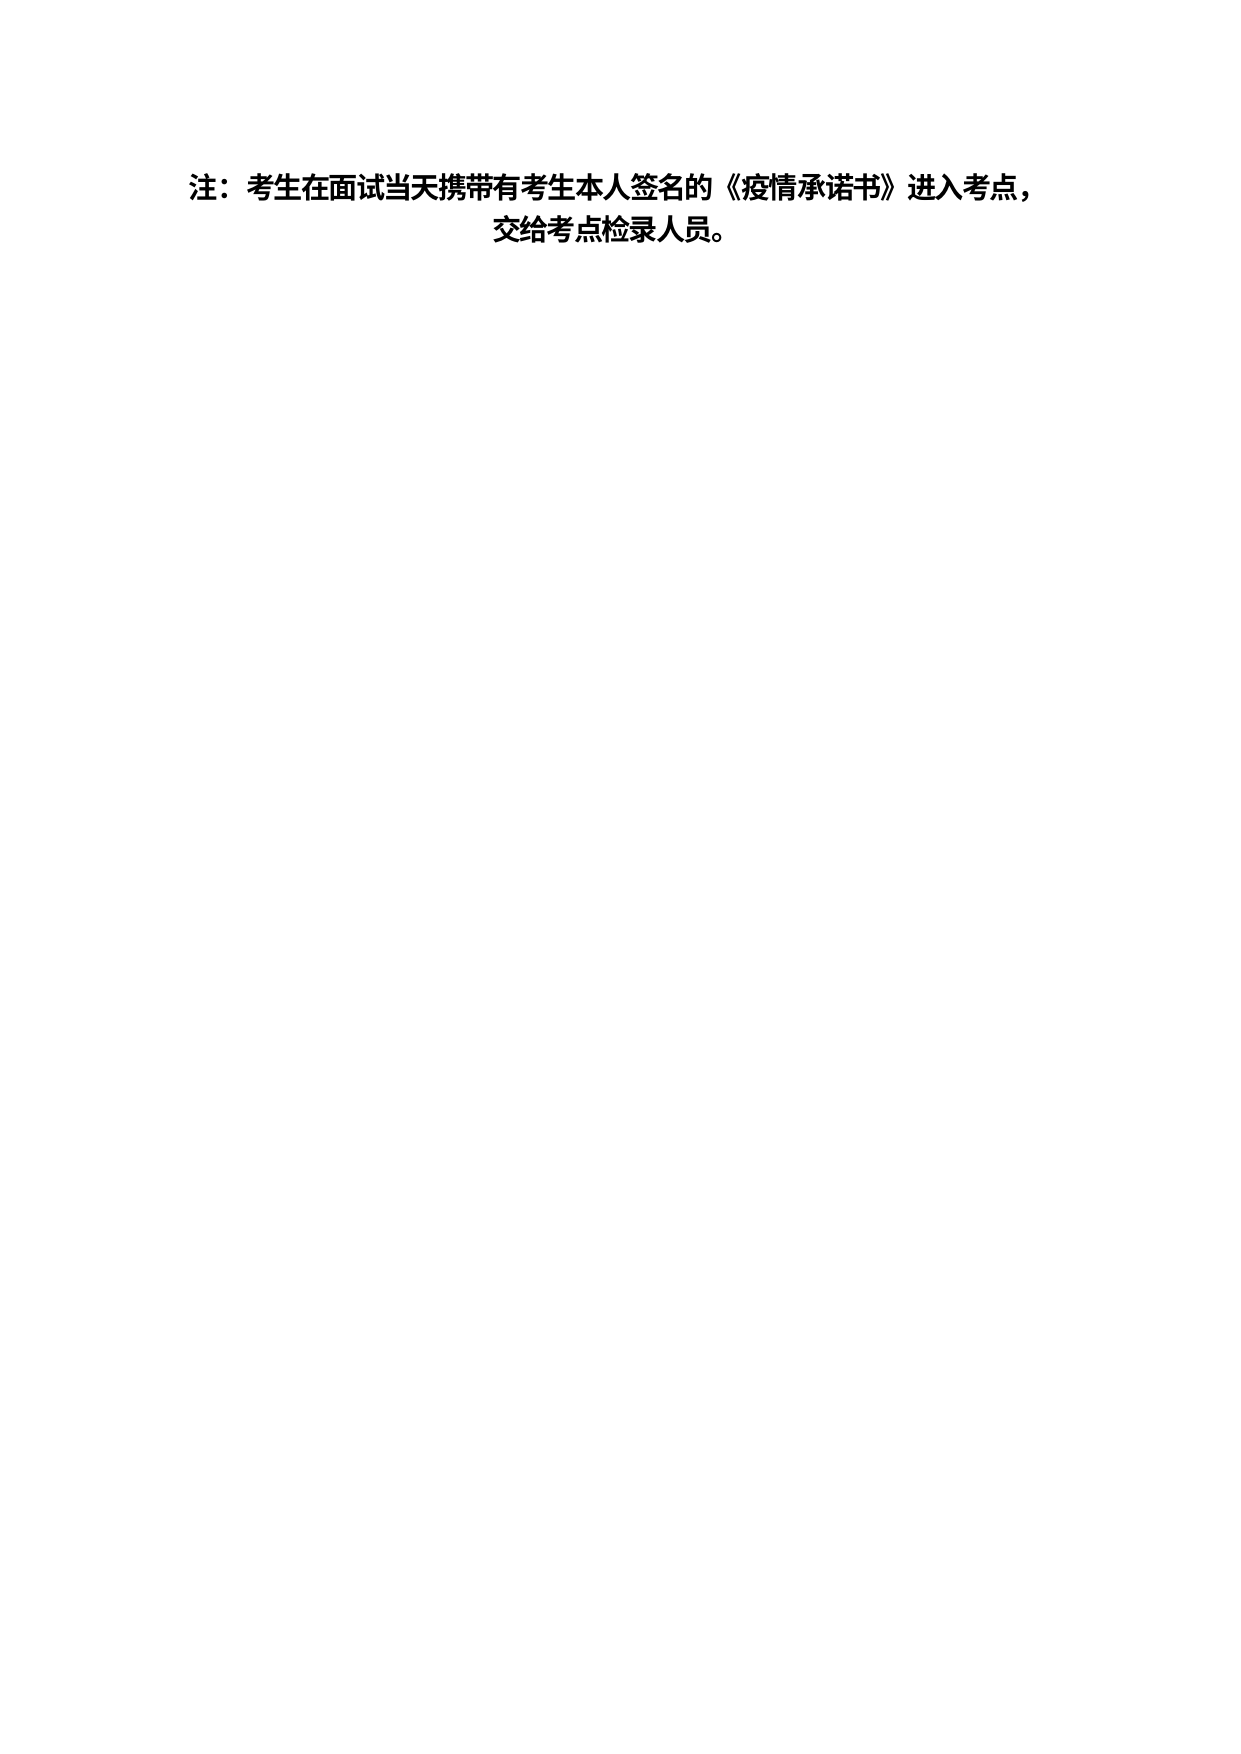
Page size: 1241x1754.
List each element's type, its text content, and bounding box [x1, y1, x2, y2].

text 注：考生在面试当天携带有考生本人签名的《疫情承诺书》进入考点，交给考点检录人员。 [179, 164, 1054, 249]
